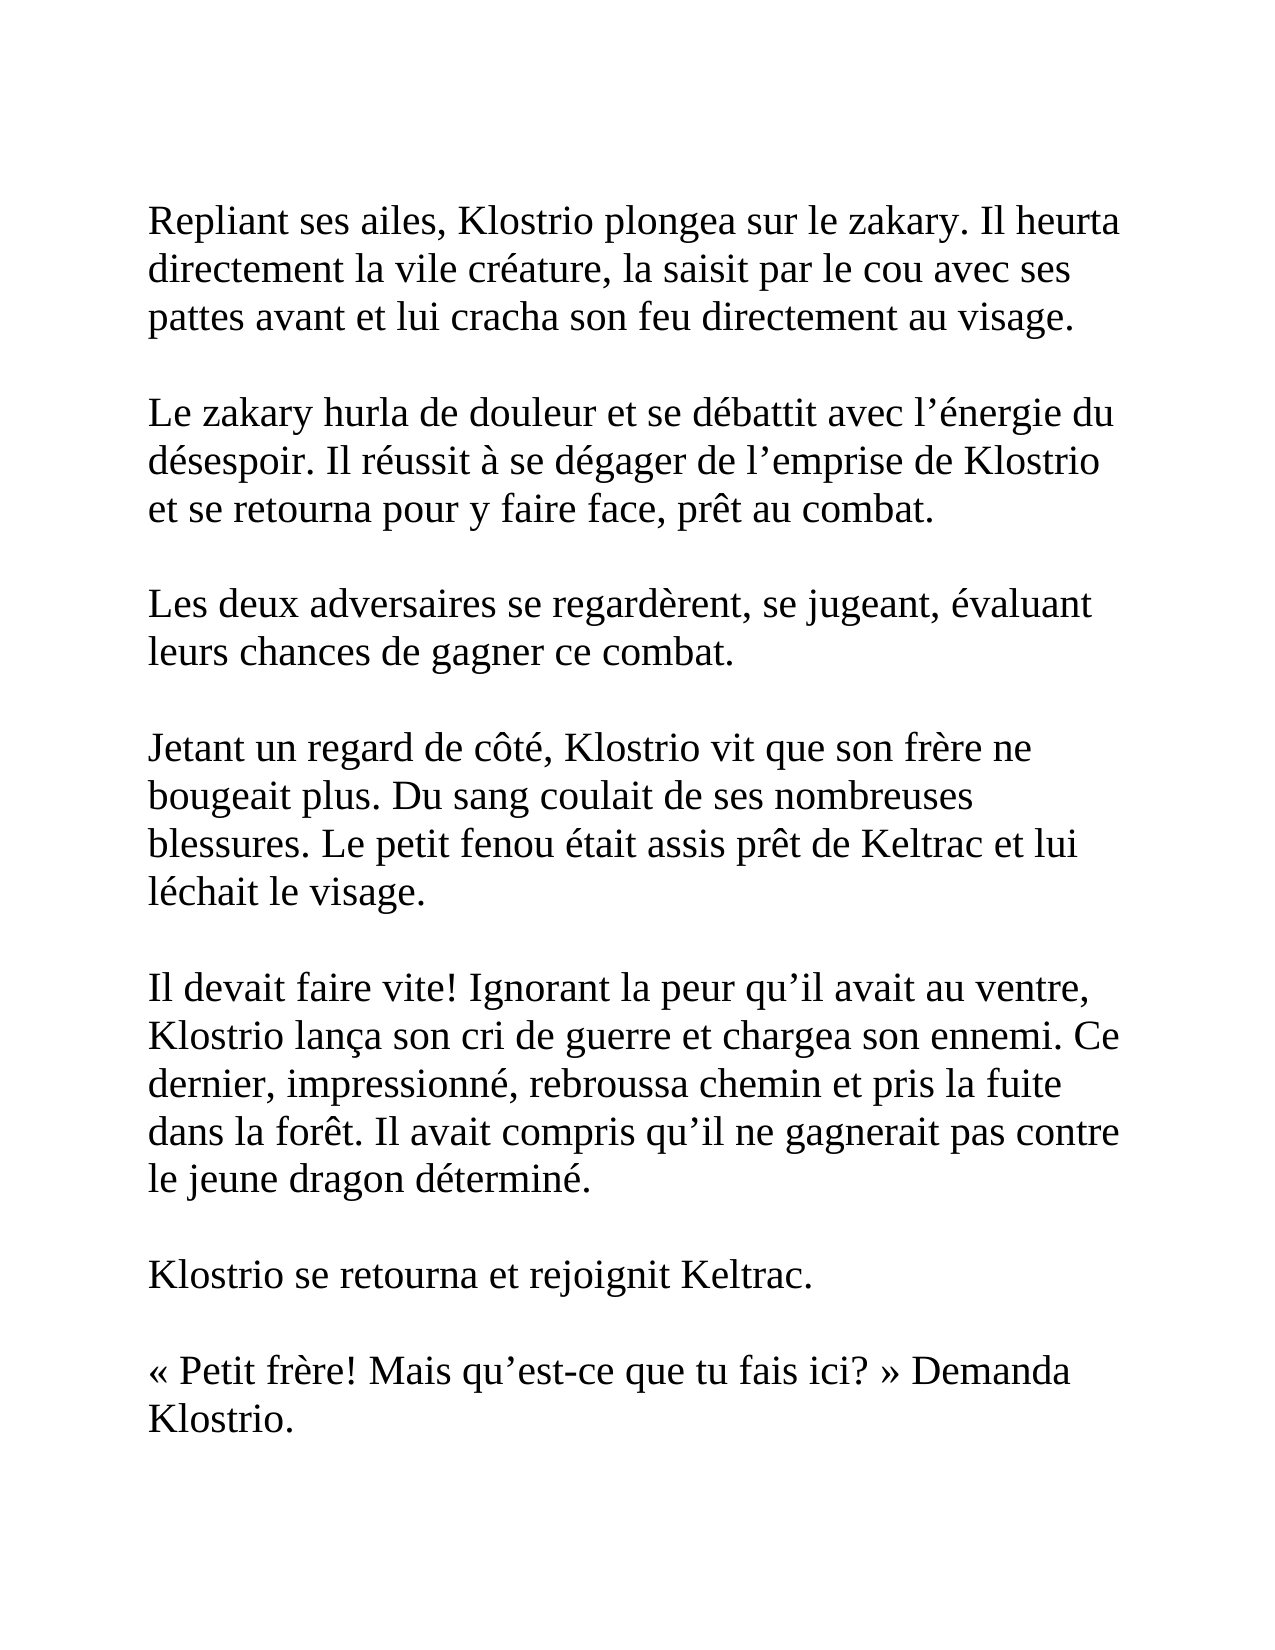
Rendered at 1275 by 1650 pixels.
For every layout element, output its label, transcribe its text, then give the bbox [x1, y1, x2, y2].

text Jetant un regard de côté, Klostrio vit que son frère ne bougeait plus. Du sang coulait de ses nombreuses blessures. Le petit fenou était assis prêt de Keltrac et lui léchait le visage. [148, 723, 1127, 914]
text Repliant ses ailes, Klostrio plongea sur le zakary. Il heurta directement la vile créature, la saisit par le cou avec ses pattes avant et lui cracha son feu directement au visage. [148, 196, 1127, 339]
text Le zakary hurla de douleur et se débattit avec l’énergie du désespoir. Il réussit à se dégager de l’emprise de Klostrio et se retourna pour y faire face, prêt au combat. [148, 387, 1127, 531]
text « Petit frère! Mais qu’est-ce que tu fais ici? » Demanda Klostrio. [148, 1346, 1127, 1441]
text Klostrio se retourna et rejoignit Keltrac. [148, 1250, 1127, 1298]
text Les deux adversaires se regardèrent, se jugeant, évaluant leurs chances de gagner ce combat. [148, 579, 1127, 675]
text Il devait faire vite! Ignorant la peur qu’il avait au ventre, Klostrio lança son cri de guerre et chargea son ennemi. Ce dernier, impressionné, rebroussa chemin et pris la fuite dans la forêt. Il avait compris qu’il ne gagnerait pas contre le jeune dragon déterminé. [148, 962, 1127, 1202]
